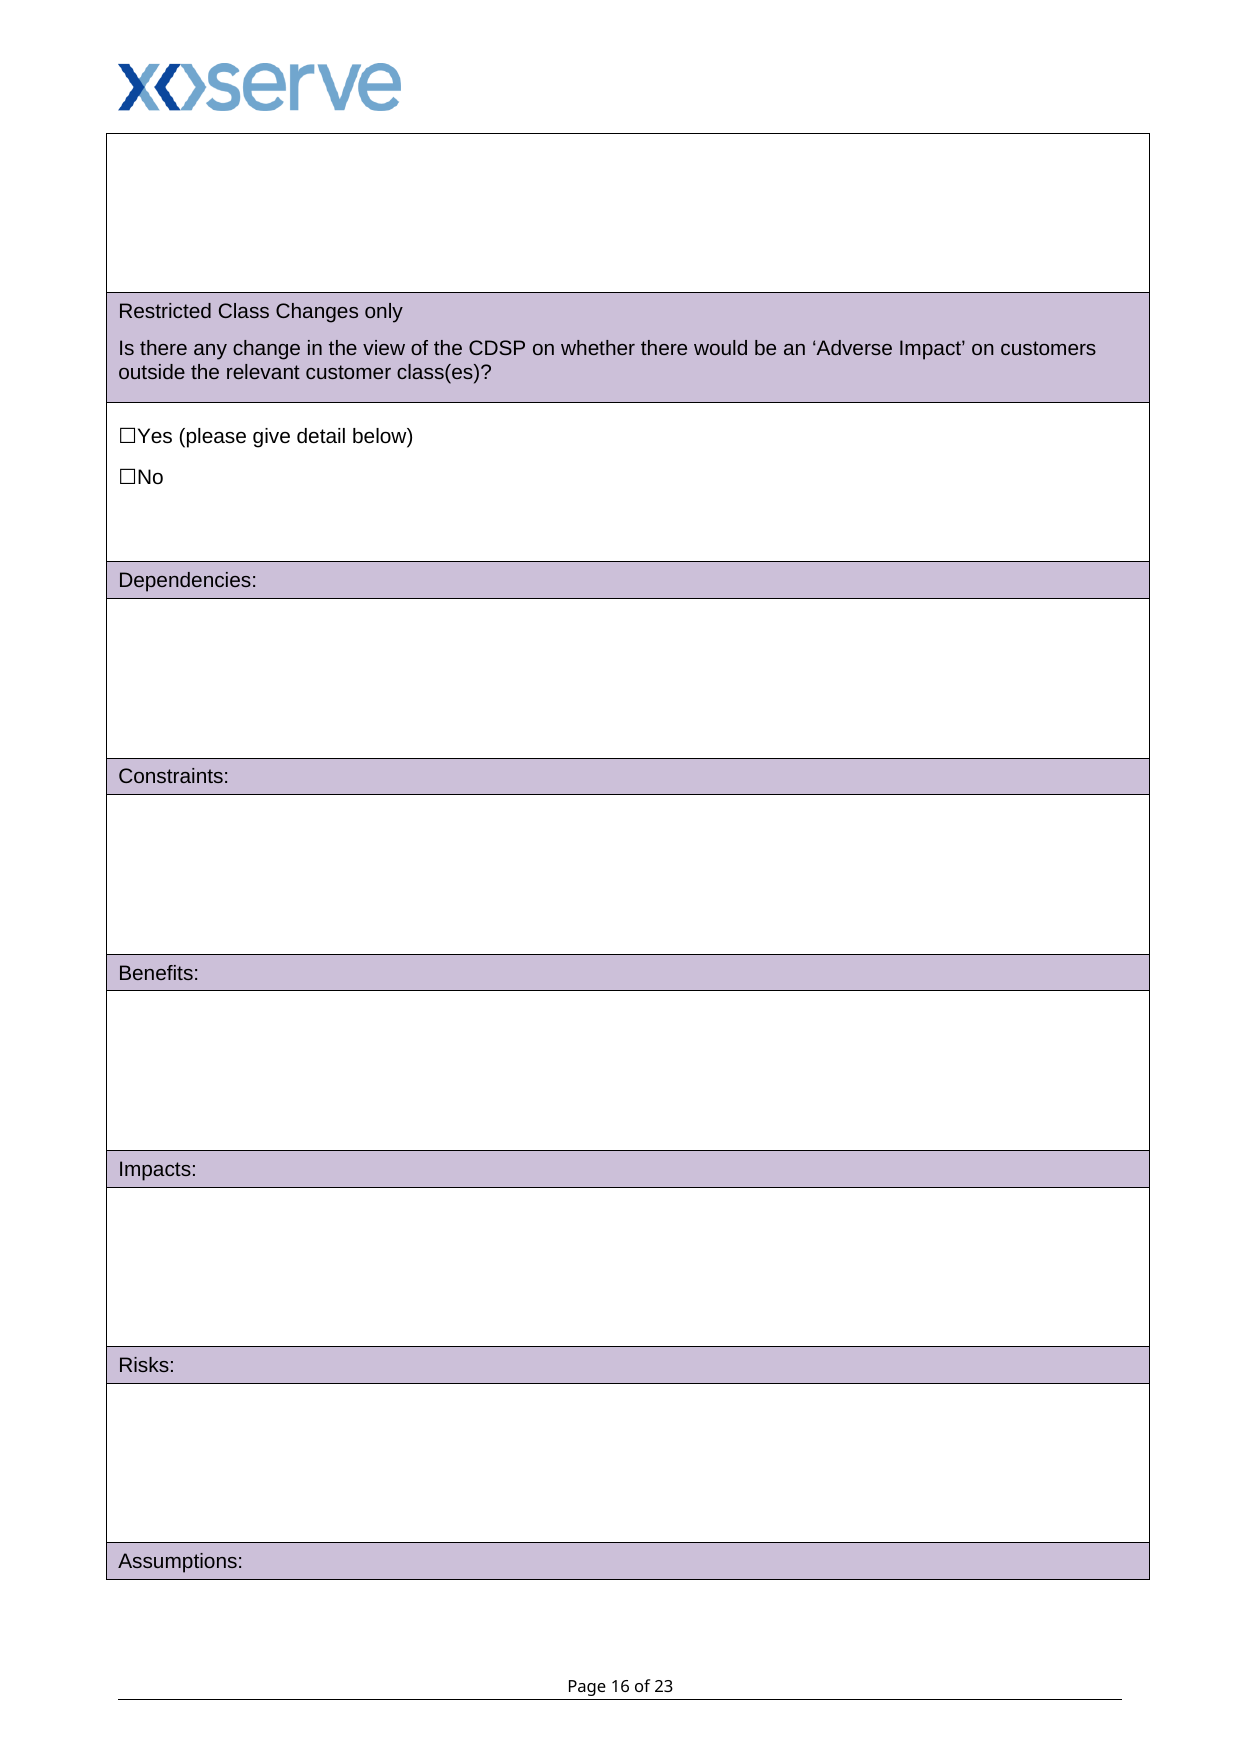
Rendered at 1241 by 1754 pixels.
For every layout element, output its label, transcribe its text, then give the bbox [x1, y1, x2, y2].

table_cell [107, 134, 1149, 292]
table_cell Restricted Class Changes only Is there any change in the view of the CDSP on whether there would be an ‘Adverse Impact’ on customers outside the relevant customer class(es)? [107, 293, 1149, 402]
table_cell [107, 1188, 1149, 1346]
table_cell Constraints: [107, 759, 1149, 794]
table_cell Assumptions: [107, 1543, 1149, 1579]
table_cell [107, 991, 1149, 1150]
table_cell Impacts: [107, 1151, 1149, 1187]
table_cell Dependencies: [107, 562, 1149, 598]
table_cell [107, 1384, 1149, 1542]
table_cell [107, 599, 1149, 757]
table_cell Risks: [107, 1347, 1149, 1383]
picture [118, 63, 401, 111]
table_cell Benefits: [107, 955, 1149, 990]
table_cell Yes (please give detail below) No [107, 403, 1149, 561]
table_cell [107, 795, 1149, 953]
